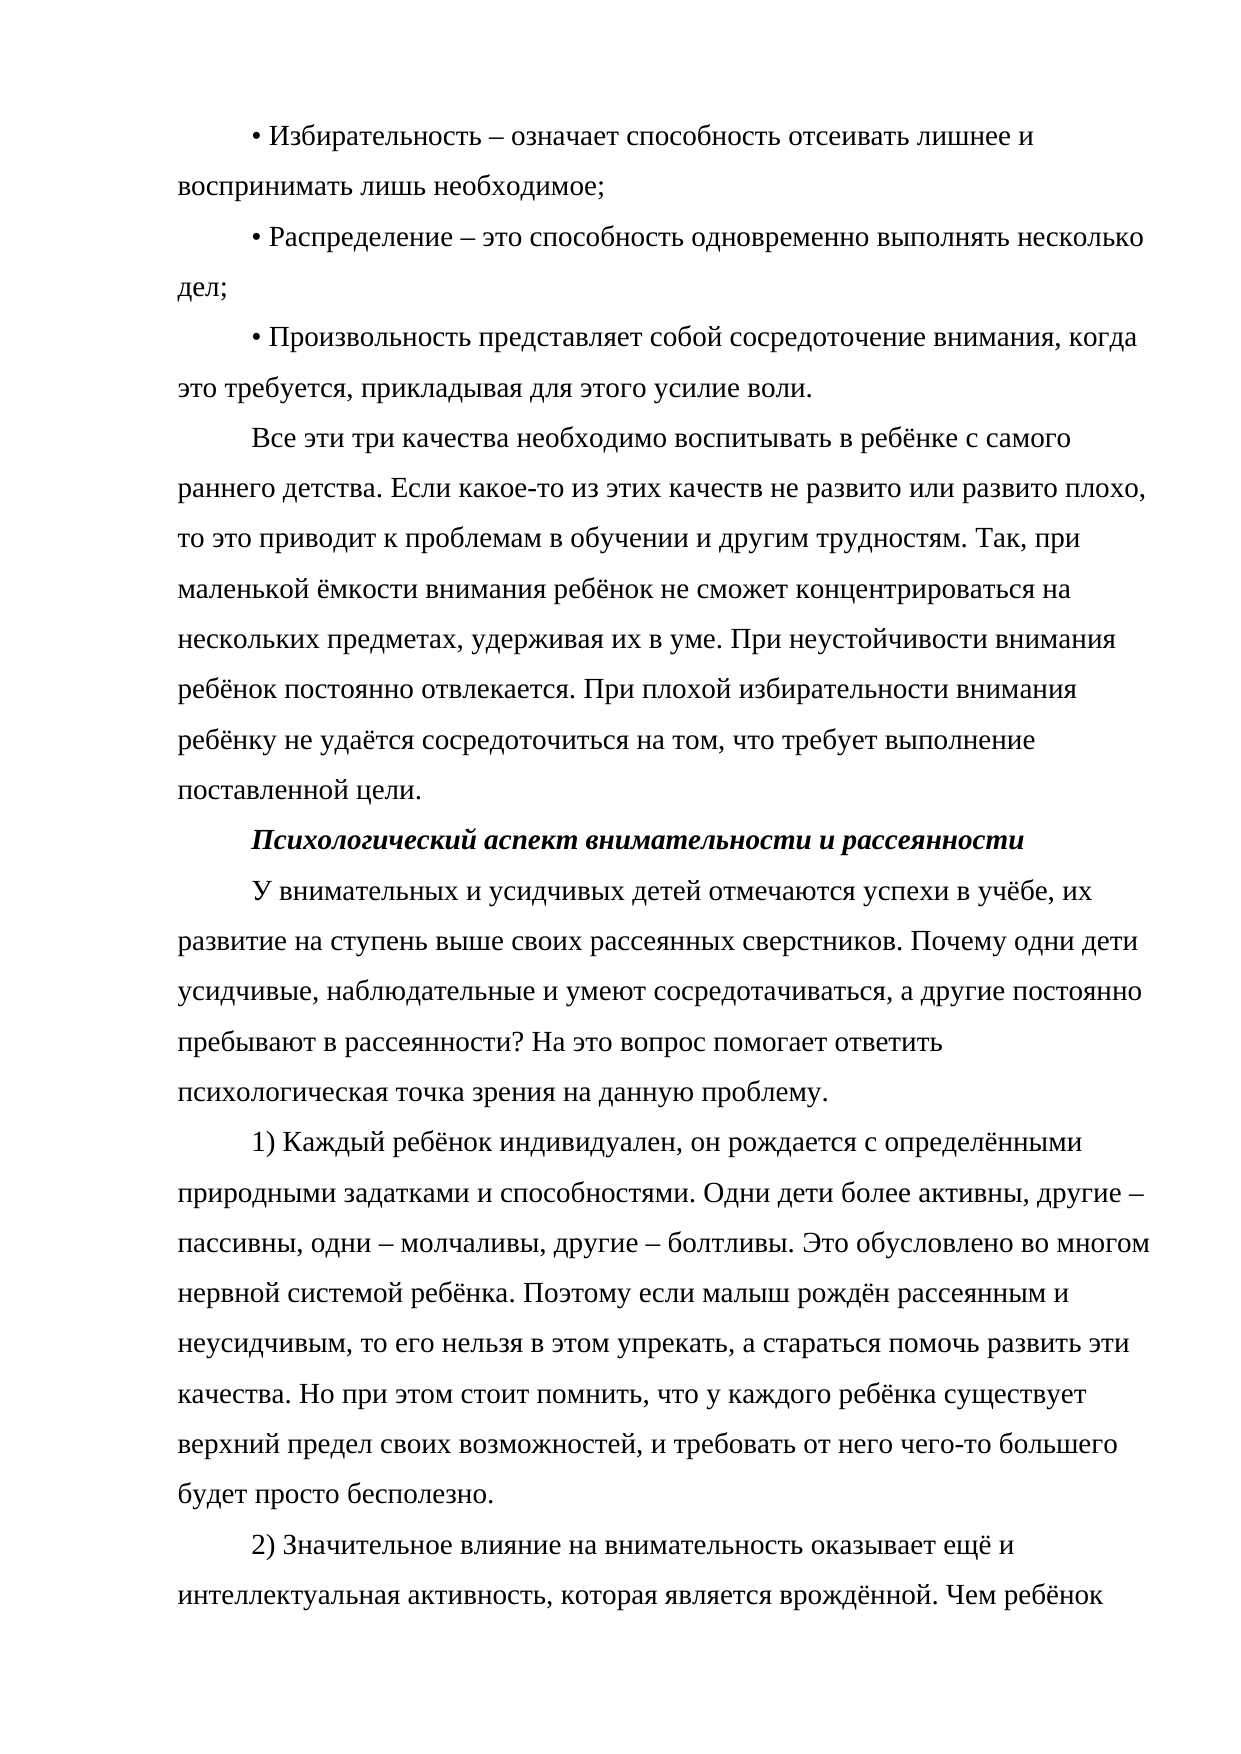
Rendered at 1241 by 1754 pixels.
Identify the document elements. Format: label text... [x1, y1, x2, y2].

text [177, 1527, 1152, 1611]
text У внимательных и усидчивых детей отмечаются успехи в учёбе, их развитие на ступень выше своих рассеянных сверстников. Почему одни дети усидчивые, наблюдательные и умеют сосредотачиваться, а другие постоянно пребывают в рассеянности? На это вопрос помогает ответить психологическая точка зрения на данную проблему. [177, 873, 1152, 1108]
text • Избирательность – означает способность отсеивать лишнее и воспринимать лишь необходимое; [177, 118, 1152, 202]
text • Произвольность представляет собой сосредоточение внимания, когда это требуется, прикладывая для этого усилие воли. [177, 319, 1152, 403]
text • Распределение – это способность одновременно выполнять несколько дел; [177, 219, 1152, 303]
text Все эти три качества необходимо воспитывать в ребёнке с самого раннего детства. Если какое-то из этих качеств не развито или развито плохо, то это приводит к проблемам в обучении и другим трудностям. Так, при маленькой ёмкости внимания ребёнок не сможет концентрироваться на нескольких предметах, удерживая их в уме. При неустойчивости внимания ребёнок постоянно отвлекается. При плохой избирательности внимания ребёнку не удаётся сосредоточиться на том, что требует выполнение поставленной цели. [177, 420, 1152, 806]
text Психологический аспект внимательности и рассеянности [177, 822, 1152, 856]
text 1) Каждый ребёнок индивидуален, он рождается с определёнными природными задатками и способностями. Одни дети более активны, другие – пассивны, одни – молчаливы, другие – болтливы. Это обусловлено во многом нервной системой ребёнка. Поэтому если малыш рождён рассеянным и неусидчивым, то его нельзя в этом упрекать, а стараться помочь развить эти качества. Но при этом стоит помнить, что у каждого ребёнка существует верхний предел своих возможностей, и требовать от него чего-то большего будет просто бесполезно. [177, 1124, 1152, 1510]
